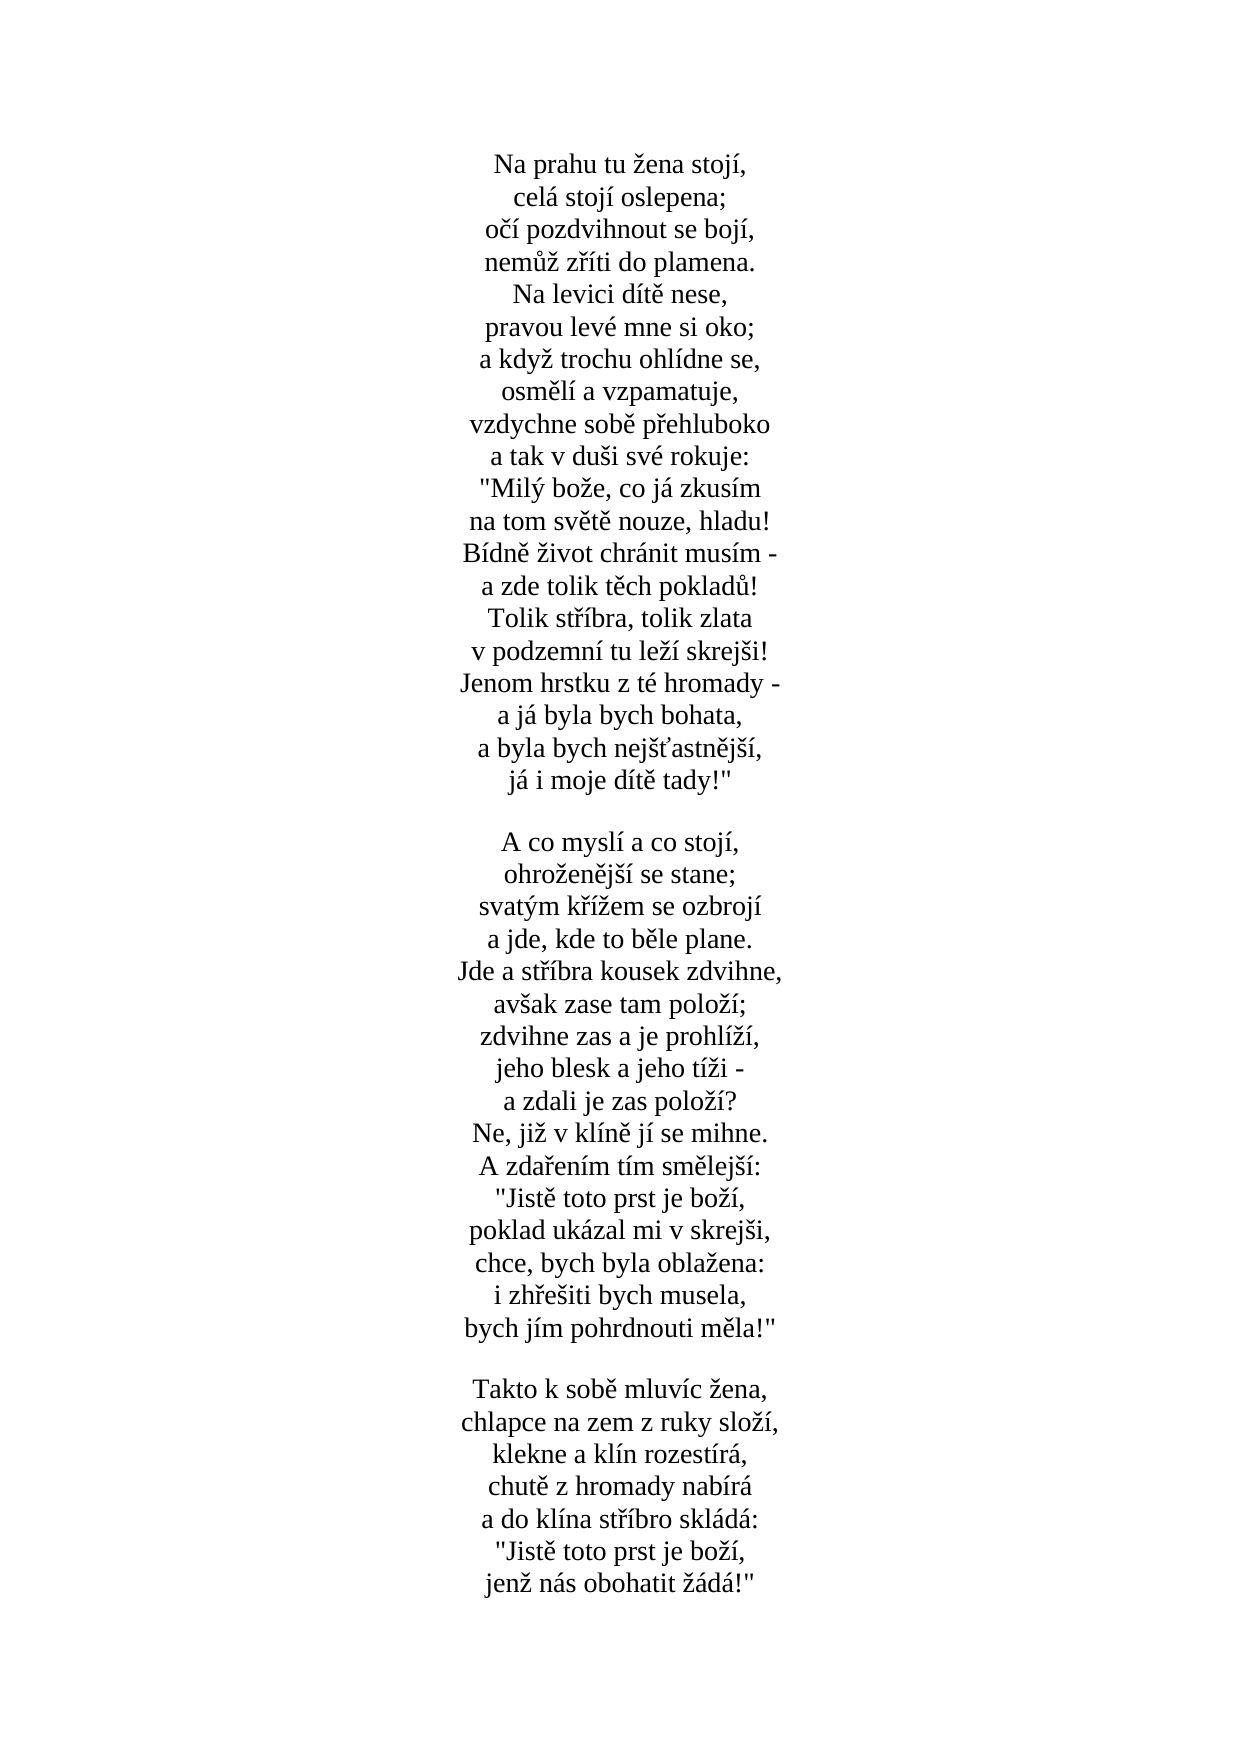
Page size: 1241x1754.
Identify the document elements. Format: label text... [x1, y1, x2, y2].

text A co myslí a co stojí, ohroženější se stane; svatým křížem se ozbrojí a jde, kde to běle plane. Jde a stříbra kousek zdvihne, avšak zase tam položí; zdvihne zas a je prohlíží, jeho blesk a jeho tíži - a zdali je zas položí? Ne, již v klíně jí se mihne. A zdařením tím smělejší: "Jistě toto prst je boží, poklad ukázal mi v skrejši, chce, bych byla oblažena: i zhřešiti bych musela, bych jím pohrdnouti měla!" [148, 825, 1093, 1343]
text Na prahu tu žena stojí, celá stojí oslepena; očí pozdvihnout se bojí, nemůž zříti do plamena. Na levici dítě nese, pravou levé mne si oko; a když trochu ohlídne se, osmělí a vzpamatuje, vzdychne sobě přehluboko a tak v duši své rokuje: "Milý bože, co já zkusím na tom světě nouze, hladu! Bídně život chránit musím - a zde tolik těch pokladů! Tolik stříbra, tolik zlata v podzemní tu leží skrejši! Jenom hrstku z té hromady - a já byla bych bohata, a byla bych nejšťastnější, já i moje dítě tady!" [148, 148, 1093, 796]
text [148, 1372, 1093, 1599]
